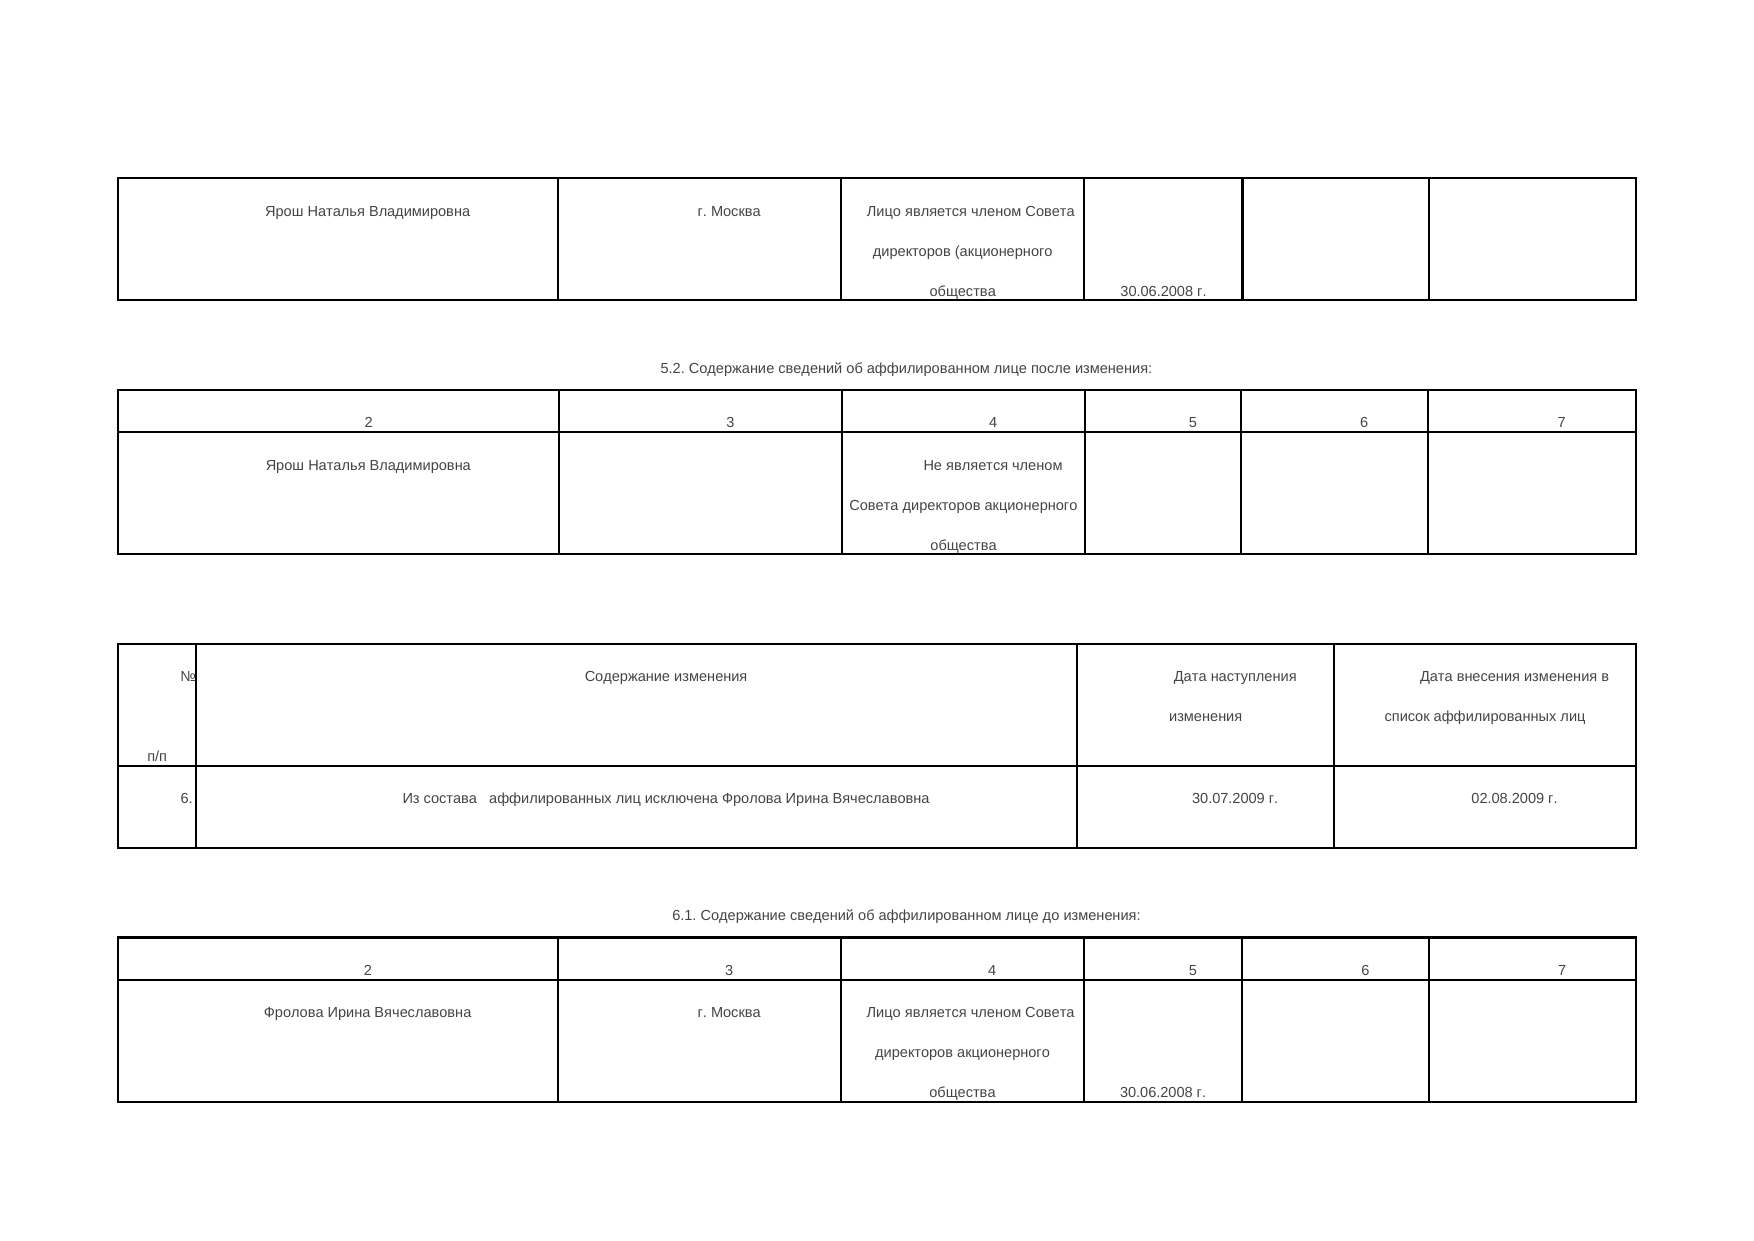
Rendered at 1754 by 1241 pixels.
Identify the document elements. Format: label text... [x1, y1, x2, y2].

table_header 5 [1085, 939, 1241, 978]
table_header 7 [1430, 939, 1635, 978]
table_cell Лицо является членом Совета директоров (акционерного общества [842, 179, 1083, 299]
table_cell 30.07.2009 г. [1078, 767, 1333, 847]
table_cell [1429, 433, 1635, 553]
table_cell Из состава аффилированных лиц исключена Фролова Ирина Вячеславовна [197, 767, 1076, 847]
table_header 2 [119, 391, 558, 431]
table_cell [1430, 179, 1635, 299]
table_cell 02.08.2009 г. [1335, 767, 1635, 847]
table_header 5 [1086, 391, 1240, 431]
table_cell 30.06.2008 г. [1085, 981, 1241, 1101]
table_cell [560, 433, 841, 553]
table_cell 6. [119, 767, 195, 847]
table_header Содержание изменения [197, 645, 1076, 765]
text 5.2. Содержание сведений об аффилированном лице после изменения: [118, 339, 1636, 376]
table_header 4 [842, 939, 1083, 978]
text 6.1. Содержание сведений об аффилированном лице до изменения: [118, 886, 1636, 924]
table_cell [1244, 179, 1428, 299]
table_cell г. Москва [559, 981, 840, 1101]
table_cell г. Москва [559, 179, 840, 299]
table_header 6 [1242, 391, 1427, 431]
table_header № п/п [119, 645, 195, 765]
table_header 4 [843, 391, 1084, 431]
table_cell 30.06.2008 г. [1085, 179, 1241, 299]
table_header Дата внесения изменения в список аффилированных лиц [1335, 645, 1635, 765]
table_cell [1243, 981, 1428, 1101]
table_cell [1242, 433, 1427, 553]
table_cell Не является членом Совета директоров акционерного общества [843, 433, 1084, 553]
table_header 6 [1243, 939, 1428, 978]
table_header 2 [119, 939, 557, 978]
table_header 7 [1429, 391, 1635, 431]
table_cell [1430, 981, 1635, 1101]
table_header 3 [559, 939, 840, 978]
table_header Дата наступления изменения [1078, 645, 1333, 765]
table_header 3 [560, 391, 841, 431]
table_cell Фролова Ирина Вячеславовна [119, 981, 557, 1101]
table_cell Ярош Наталья Владимировна [119, 179, 557, 299]
table_cell [1086, 433, 1240, 553]
table_cell Ярош Наталья Владимировна [119, 433, 558, 553]
table_cell Лицо является членом Совета директоров акционерного общества [842, 981, 1083, 1101]
